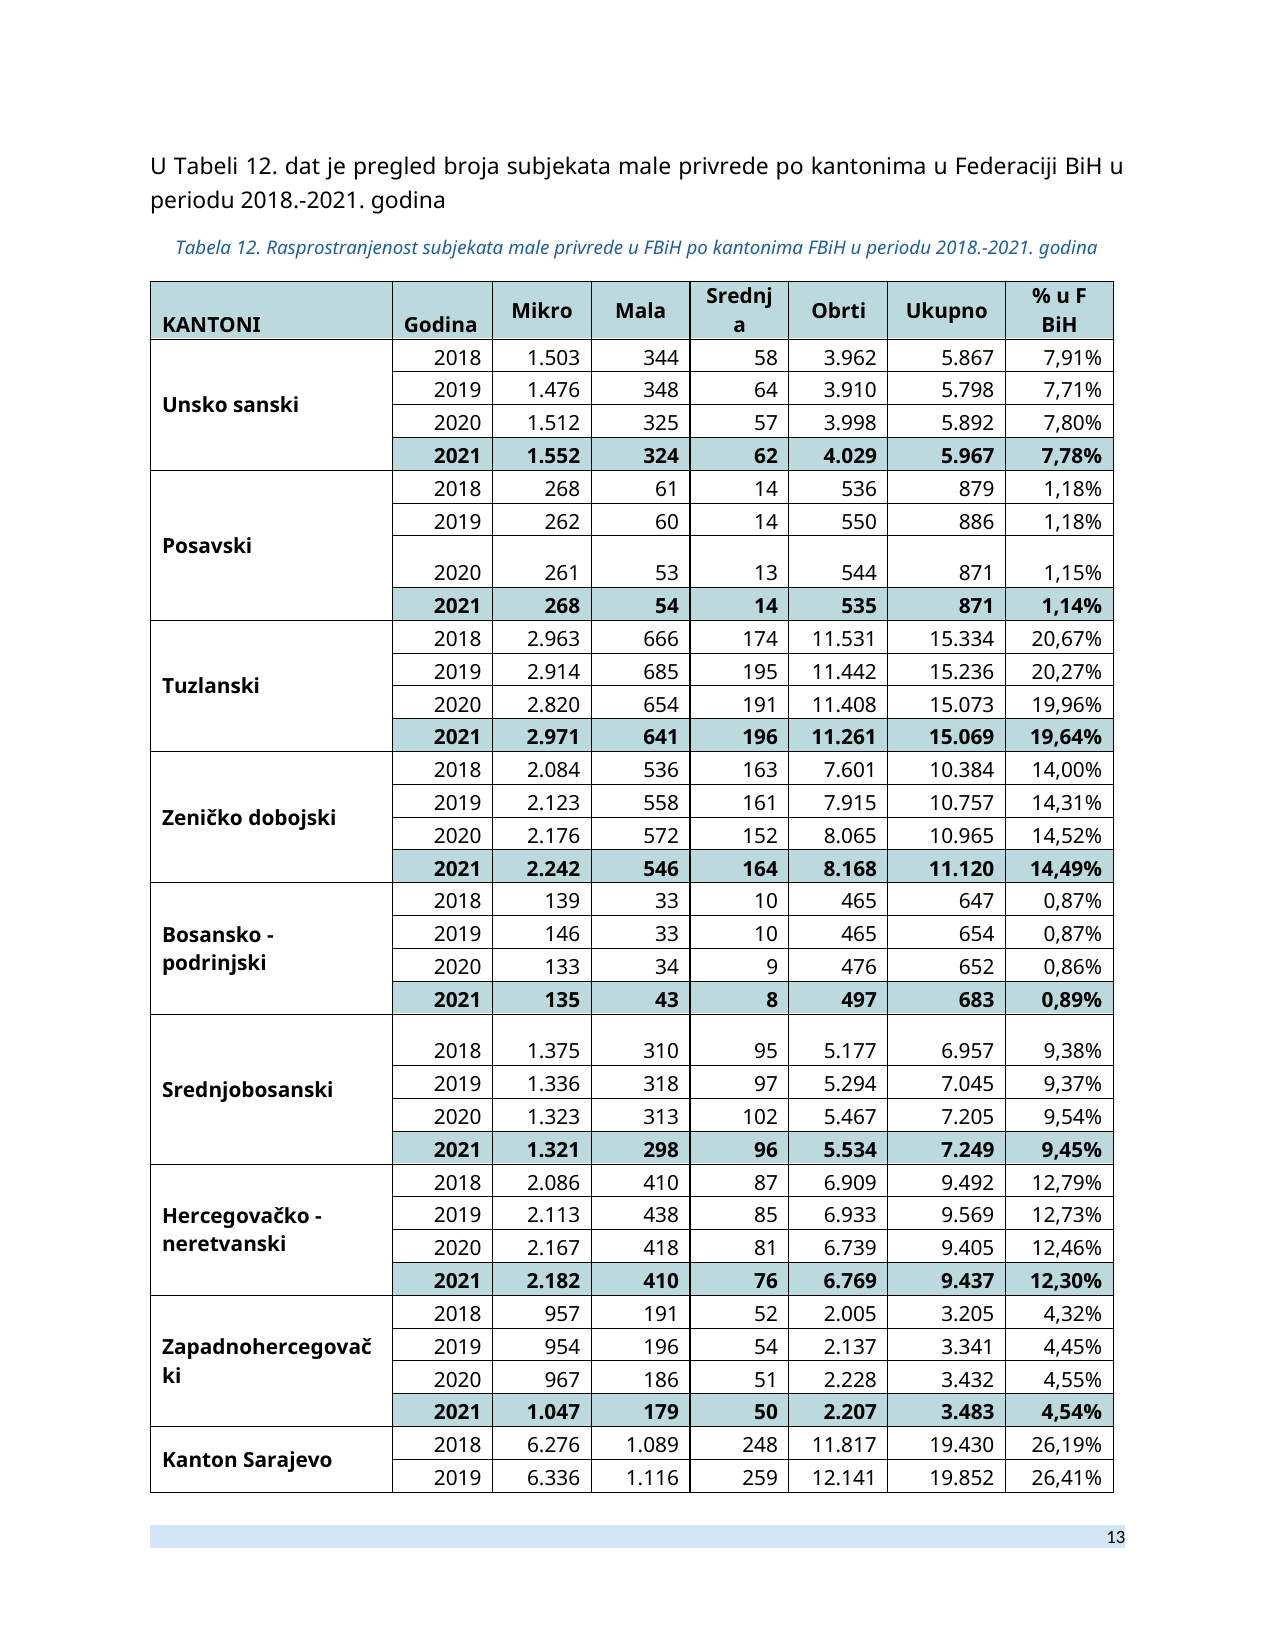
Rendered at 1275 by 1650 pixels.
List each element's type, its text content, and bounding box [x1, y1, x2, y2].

table_cell 7,71% [1006, 372, 1113, 404]
table_cell 2.242 [493, 850, 591, 882]
table_cell 14,52% [1006, 818, 1113, 849]
table_cell 546 [592, 850, 689, 882]
table_cell 298 [592, 1132, 689, 1163]
table_header KANTONI [151, 282, 392, 338]
table_cell 2019 [393, 1066, 492, 1098]
table_cell 1.503 [493, 340, 591, 371]
table_cell 2020 [393, 686, 492, 718]
table_cell 967 [493, 1361, 591, 1393]
table_cell 196 [592, 1329, 689, 1360]
table_cell 465 [789, 916, 887, 948]
table_cell 15.334 [888, 621, 1005, 652]
table_cell 195 [691, 654, 788, 685]
table_cell 2019 [393, 504, 492, 535]
table_cell 60 [592, 504, 689, 535]
table_cell 7,78% [1006, 438, 1113, 470]
table_header Obrti [789, 282, 887, 338]
table_cell 3.341 [888, 1329, 1005, 1360]
table_cell 53 [592, 536, 689, 587]
table_cell 12,46% [1006, 1230, 1113, 1262]
table_cell 2.820 [493, 686, 591, 718]
table_cell Bosansko - podrinjski [151, 883, 392, 1013]
table_cell 4,55% [1006, 1361, 1113, 1393]
table_cell 8.168 [789, 850, 887, 882]
table_cell 2020 [393, 1361, 492, 1393]
table_cell 476 [789, 949, 887, 981]
table_cell 10.965 [888, 818, 1005, 849]
table_cell 58 [691, 340, 788, 371]
table_cell 161 [691, 785, 788, 817]
table_cell 164 [691, 850, 788, 882]
table_header Godina [393, 282, 492, 338]
table_cell 268 [493, 588, 591, 620]
table_cell 191 [592, 1296, 689, 1327]
table_cell 536 [789, 471, 887, 502]
table_cell 1.116 [592, 1460, 689, 1492]
table_cell 95 [691, 1015, 788, 1065]
table_cell 9,54% [1006, 1099, 1113, 1131]
table_cell 1,18% [1006, 471, 1113, 502]
table_cell 102 [691, 1099, 788, 1131]
table_cell 135 [493, 982, 591, 1013]
table_cell 15.069 [888, 719, 1005, 751]
table_cell 2020 [393, 949, 492, 981]
table_cell 1.321 [493, 1132, 591, 1163]
table_cell 3.432 [888, 1361, 1005, 1393]
table_cell 3.910 [789, 372, 887, 404]
table_cell 11.817 [789, 1427, 887, 1459]
table_cell 5.892 [888, 405, 1005, 437]
table_cell 0,89% [1006, 982, 1113, 1013]
table_cell 54 [592, 588, 689, 620]
table_cell 652 [888, 949, 1005, 981]
table_cell 2.207 [789, 1394, 887, 1426]
table_cell 20,27% [1006, 654, 1113, 685]
table_cell 11.442 [789, 654, 887, 685]
table_cell 43 [592, 982, 689, 1013]
table_cell 26,41% [1006, 1460, 1113, 1492]
table_cell 262 [493, 504, 591, 535]
table_cell 558 [592, 785, 689, 817]
table_cell 2019 [393, 1460, 492, 1492]
table_cell 641 [592, 719, 689, 751]
table_cell 259 [691, 1460, 788, 1492]
table_cell 2018 [393, 1165, 492, 1196]
table_cell 1,14% [1006, 588, 1113, 620]
table_cell 0,87% [1006, 916, 1113, 948]
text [150, 150, 1125, 215]
table_cell 139 [493, 883, 591, 915]
table_cell Zapadnohercegovački [151, 1296, 392, 1426]
table_cell 0,86% [1006, 949, 1113, 981]
table_cell 14 [691, 504, 788, 535]
table_cell 1,15% [1006, 536, 1113, 587]
table_cell 9,37% [1006, 1066, 1113, 1098]
table_cell 14 [691, 471, 788, 502]
table_cell 2021 [393, 1394, 492, 1426]
table_cell 2.167 [493, 1230, 591, 1262]
table_cell 51 [691, 1361, 788, 1393]
table_cell 2018 [393, 1015, 492, 1065]
table_cell 174 [691, 621, 788, 652]
table_cell 191 [691, 686, 788, 718]
table_cell 410 [592, 1263, 689, 1295]
table_cell 572 [592, 818, 689, 849]
table_cell 10 [691, 916, 788, 948]
table_cell 11.261 [789, 719, 887, 751]
table_cell 19,96% [1006, 686, 1113, 718]
table_header % u F BiH [1006, 282, 1113, 338]
table_cell 62 [691, 438, 788, 470]
table_cell Hercegovačko - neretvanski [151, 1165, 392, 1295]
table_cell 2019 [393, 1197, 492, 1229]
table_cell 64 [691, 372, 788, 404]
table_cell 3.962 [789, 340, 887, 371]
table_cell 5.967 [888, 438, 1005, 470]
table_cell 6.276 [493, 1427, 591, 1459]
table_cell 2.228 [789, 1361, 887, 1393]
table_cell 163 [691, 752, 788, 784]
table_cell 3.483 [888, 1394, 1005, 1426]
table_cell 2.182 [493, 1263, 591, 1295]
table_cell 34 [592, 949, 689, 981]
table_cell 2019 [393, 785, 492, 817]
table_cell 2021 [393, 850, 492, 882]
table_cell 2019 [393, 654, 492, 685]
table_cell 7.045 [888, 1066, 1005, 1098]
table_cell 5.534 [789, 1132, 887, 1163]
table_cell 12,30% [1006, 1263, 1113, 1295]
table_cell 15.236 [888, 654, 1005, 685]
table_cell 11.531 [789, 621, 887, 652]
table_cell Srednjobosanski [151, 1015, 392, 1163]
table_cell 324 [592, 438, 689, 470]
table_cell 20,67% [1006, 621, 1113, 652]
table_cell 348 [592, 372, 689, 404]
table_cell 5.294 [789, 1066, 887, 1098]
table_cell 957 [493, 1296, 591, 1327]
table_cell 465 [789, 883, 887, 915]
table_cell 535 [789, 588, 887, 620]
table_cell 438 [592, 1197, 689, 1229]
table_cell 2019 [393, 916, 492, 948]
table_cell 52 [691, 1296, 788, 1327]
table_cell 12.141 [789, 1460, 887, 1492]
table_cell 685 [592, 654, 689, 685]
table_cell 14,49% [1006, 850, 1113, 882]
table_cell 2021 [393, 588, 492, 620]
table_cell 15.073 [888, 686, 1005, 718]
table_cell 6.336 [493, 1460, 591, 1492]
table_header Srednja [691, 282, 788, 338]
table_cell 2020 [393, 818, 492, 849]
table_cell 2.176 [493, 818, 591, 849]
table_cell 2020 [393, 1230, 492, 1262]
table_cell 871 [888, 588, 1005, 620]
table_header Mikro [493, 282, 591, 338]
table_cell 261 [493, 536, 591, 587]
table_cell 96 [691, 1132, 788, 1163]
table_cell 550 [789, 504, 887, 535]
table_cell 5.867 [888, 340, 1005, 371]
table_cell 3.205 [888, 1296, 1005, 1327]
table_cell Posavski [151, 471, 392, 620]
table_cell 8.065 [789, 818, 887, 849]
table_cell 879 [888, 471, 1005, 502]
table_cell 2021 [393, 982, 492, 1013]
table_cell 325 [592, 405, 689, 437]
table_cell 152 [691, 818, 788, 849]
table_cell 76 [691, 1263, 788, 1295]
table_cell Zeničko dobojski [151, 752, 392, 882]
table_cell 1.089 [592, 1427, 689, 1459]
table_cell 97 [691, 1066, 788, 1098]
table_cell 85 [691, 1197, 788, 1229]
table_cell 7.915 [789, 785, 887, 817]
table_cell 179 [592, 1394, 689, 1426]
table_cell 344 [592, 340, 689, 371]
table_cell 9 [691, 949, 788, 981]
table_cell 1.552 [493, 438, 591, 470]
table_cell 50 [691, 1394, 788, 1426]
text Tabela 12. Rasprostranjenost subjekata male privrede u FBiH po kantonima FBiH u periodu 2018.-2021. godina [150, 234, 1125, 260]
table_cell 886 [888, 504, 1005, 535]
table_cell 2.971 [493, 719, 591, 751]
table_cell 1.375 [493, 1015, 591, 1065]
table_cell 7.249 [888, 1132, 1005, 1163]
table_cell 647 [888, 883, 1005, 915]
table_cell 9.492 [888, 1165, 1005, 1196]
table_cell 5.467 [789, 1099, 887, 1131]
table_cell 497 [789, 982, 887, 1013]
table_header Mala [592, 282, 689, 338]
table_cell Unsko sanski [151, 340, 392, 470]
table_cell 9.569 [888, 1197, 1005, 1229]
table_cell 310 [592, 1015, 689, 1065]
table_cell 19.852 [888, 1460, 1005, 1492]
table_cell 33 [592, 916, 689, 948]
table_cell 2020 [393, 536, 492, 587]
table_cell 2019 [393, 372, 492, 404]
table_cell 544 [789, 536, 887, 587]
table_cell 81 [691, 1230, 788, 1262]
table_cell 2018 [393, 1296, 492, 1327]
table_cell 2020 [393, 1099, 492, 1131]
table_cell 7.205 [888, 1099, 1005, 1131]
table_cell 12,79% [1006, 1165, 1113, 1196]
table_cell 2019 [393, 1329, 492, 1360]
table_cell 2020 [393, 405, 492, 437]
table_cell 9.437 [888, 1263, 1005, 1295]
table_cell 2018 [393, 340, 492, 371]
table_cell 4.029 [789, 438, 887, 470]
table_cell 2018 [393, 1427, 492, 1459]
table_cell 2018 [393, 471, 492, 502]
table_cell 10.384 [888, 752, 1005, 784]
table_cell Kanton Sarajevo [151, 1427, 392, 1492]
table_cell Tuzlanski [151, 621, 392, 751]
table_cell 12,73% [1006, 1197, 1113, 1229]
table_cell 6.933 [789, 1197, 887, 1229]
table_cell 14 [691, 588, 788, 620]
table_cell 57 [691, 405, 788, 437]
table_cell 0,87% [1006, 883, 1113, 915]
table_cell 1.476 [493, 372, 591, 404]
table_cell 2021 [393, 719, 492, 751]
table_cell 6.739 [789, 1230, 887, 1262]
table_cell 196 [691, 719, 788, 751]
table_cell 2018 [393, 883, 492, 915]
table_cell 666 [592, 621, 689, 652]
table_cell 11.120 [888, 850, 1005, 882]
table_cell 1.047 [493, 1394, 591, 1426]
table_cell 248 [691, 1427, 788, 1459]
table_cell 5.177 [789, 1015, 887, 1065]
table_cell 6.909 [789, 1165, 887, 1196]
table_cell 871 [888, 536, 1005, 587]
table_cell 61 [592, 471, 689, 502]
table_cell 4,32% [1006, 1296, 1113, 1327]
table_cell 9,45% [1006, 1132, 1113, 1163]
table_cell 2.123 [493, 785, 591, 817]
table_cell 410 [592, 1165, 689, 1196]
table_cell 654 [592, 686, 689, 718]
table_cell 7,91% [1006, 340, 1113, 371]
table_cell 2018 [393, 752, 492, 784]
table_cell 2018 [393, 621, 492, 652]
table_cell 1.512 [493, 405, 591, 437]
table_header Ukupno [888, 282, 1005, 338]
table_cell 654 [888, 916, 1005, 948]
table_cell 186 [592, 1361, 689, 1393]
table_cell 1.336 [493, 1066, 591, 1098]
table_cell 4,54% [1006, 1394, 1113, 1426]
table_cell 954 [493, 1329, 591, 1360]
table_cell 2.963 [493, 621, 591, 652]
table_cell 2.137 [789, 1329, 887, 1360]
table_cell 2.086 [493, 1165, 591, 1196]
table_cell 2.084 [493, 752, 591, 784]
table_cell 1.323 [493, 1099, 591, 1131]
table_cell 6.957 [888, 1015, 1005, 1065]
table_cell 6.769 [789, 1263, 887, 1295]
table_cell 10 [691, 883, 788, 915]
table_cell 536 [592, 752, 689, 784]
table_cell 87 [691, 1165, 788, 1196]
table_cell 133 [493, 949, 591, 981]
table_cell 9.405 [888, 1230, 1005, 1262]
table_cell 5.798 [888, 372, 1005, 404]
table_cell 4,45% [1006, 1329, 1113, 1360]
table_cell 10.757 [888, 785, 1005, 817]
table_cell 2.113 [493, 1197, 591, 1229]
table_cell 54 [691, 1329, 788, 1360]
table_cell 318 [592, 1066, 689, 1098]
table_cell 1,18% [1006, 504, 1113, 535]
table_cell 3.998 [789, 405, 887, 437]
table_cell 2021 [393, 1263, 492, 1295]
table_cell 19.430 [888, 1427, 1005, 1459]
table_cell 14,00% [1006, 752, 1113, 784]
table_cell 2.005 [789, 1296, 887, 1327]
table_cell 2.914 [493, 654, 591, 685]
table_cell 26,19% [1006, 1427, 1113, 1459]
table_cell 268 [493, 471, 591, 502]
table_cell 7.601 [789, 752, 887, 784]
table_cell 19,64% [1006, 719, 1113, 751]
table_cell 2021 [393, 1132, 492, 1163]
table_cell 9,38% [1006, 1015, 1113, 1065]
table_cell 313 [592, 1099, 689, 1131]
table_cell 11.408 [789, 686, 887, 718]
table_cell 33 [592, 883, 689, 915]
table_cell 14,31% [1006, 785, 1113, 817]
table_cell 8 [691, 982, 788, 1013]
table_cell 13 [691, 536, 788, 587]
table_cell 683 [888, 982, 1005, 1013]
table_cell 418 [592, 1230, 689, 1262]
table_cell 7,80% [1006, 405, 1113, 437]
table_cell 146 [493, 916, 591, 948]
table_cell 2021 [393, 438, 492, 470]
